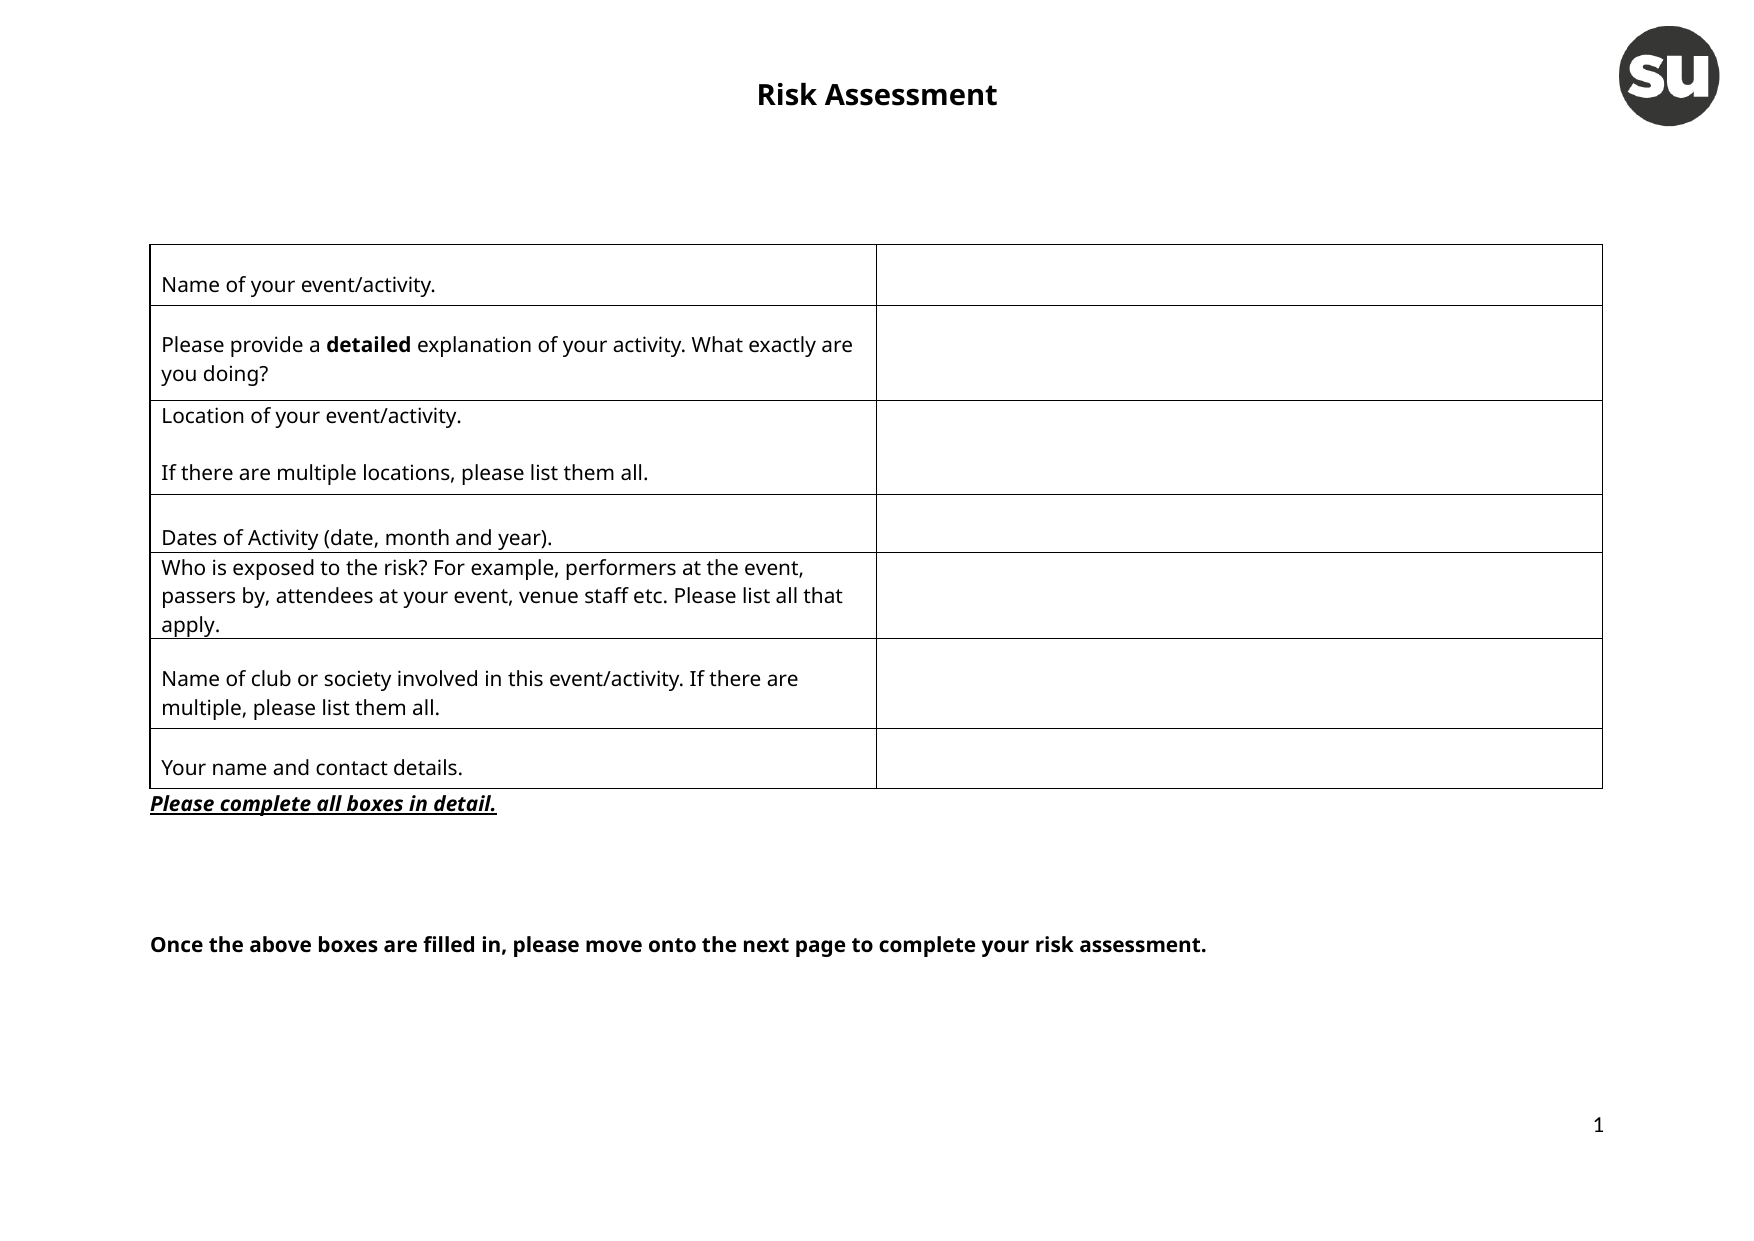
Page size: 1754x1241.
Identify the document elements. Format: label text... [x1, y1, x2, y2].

table_cell Dates of Activity (date, month and year). [151, 495, 876, 552]
table_header Name of your event/activity. [151, 245, 876, 304]
table_cell [877, 639, 1602, 727]
text Once the above boxes are filled in, please move onto the next page to complete your risk assessment. [150, 930, 1604, 959]
table_cell Name of club or society involved in this event/activity. If there are multiple, please list them all. [151, 639, 876, 727]
table_cell [877, 495, 1602, 552]
table_header [877, 245, 1602, 304]
table_cell Your name and contact details. [151, 729, 876, 788]
table_cell [877, 553, 1602, 638]
table_cell [877, 729, 1602, 788]
table_cell Who is exposed to the risk? For example, performers at the event, passers by, attendees at your event, venue staff etc. Please list all that apply. [151, 553, 876, 638]
table_cell Location of your event/activity. If there are multiple locations, please list them all. [151, 401, 876, 494]
picture [1610, 16, 1727, 133]
table_cell [877, 306, 1602, 400]
text Please complete all boxes in detail. [150, 789, 1604, 818]
table_cell Please provide a detailed explanation of your activity. What exactly are you doing? [151, 306, 876, 400]
table_cell [877, 401, 1602, 494]
